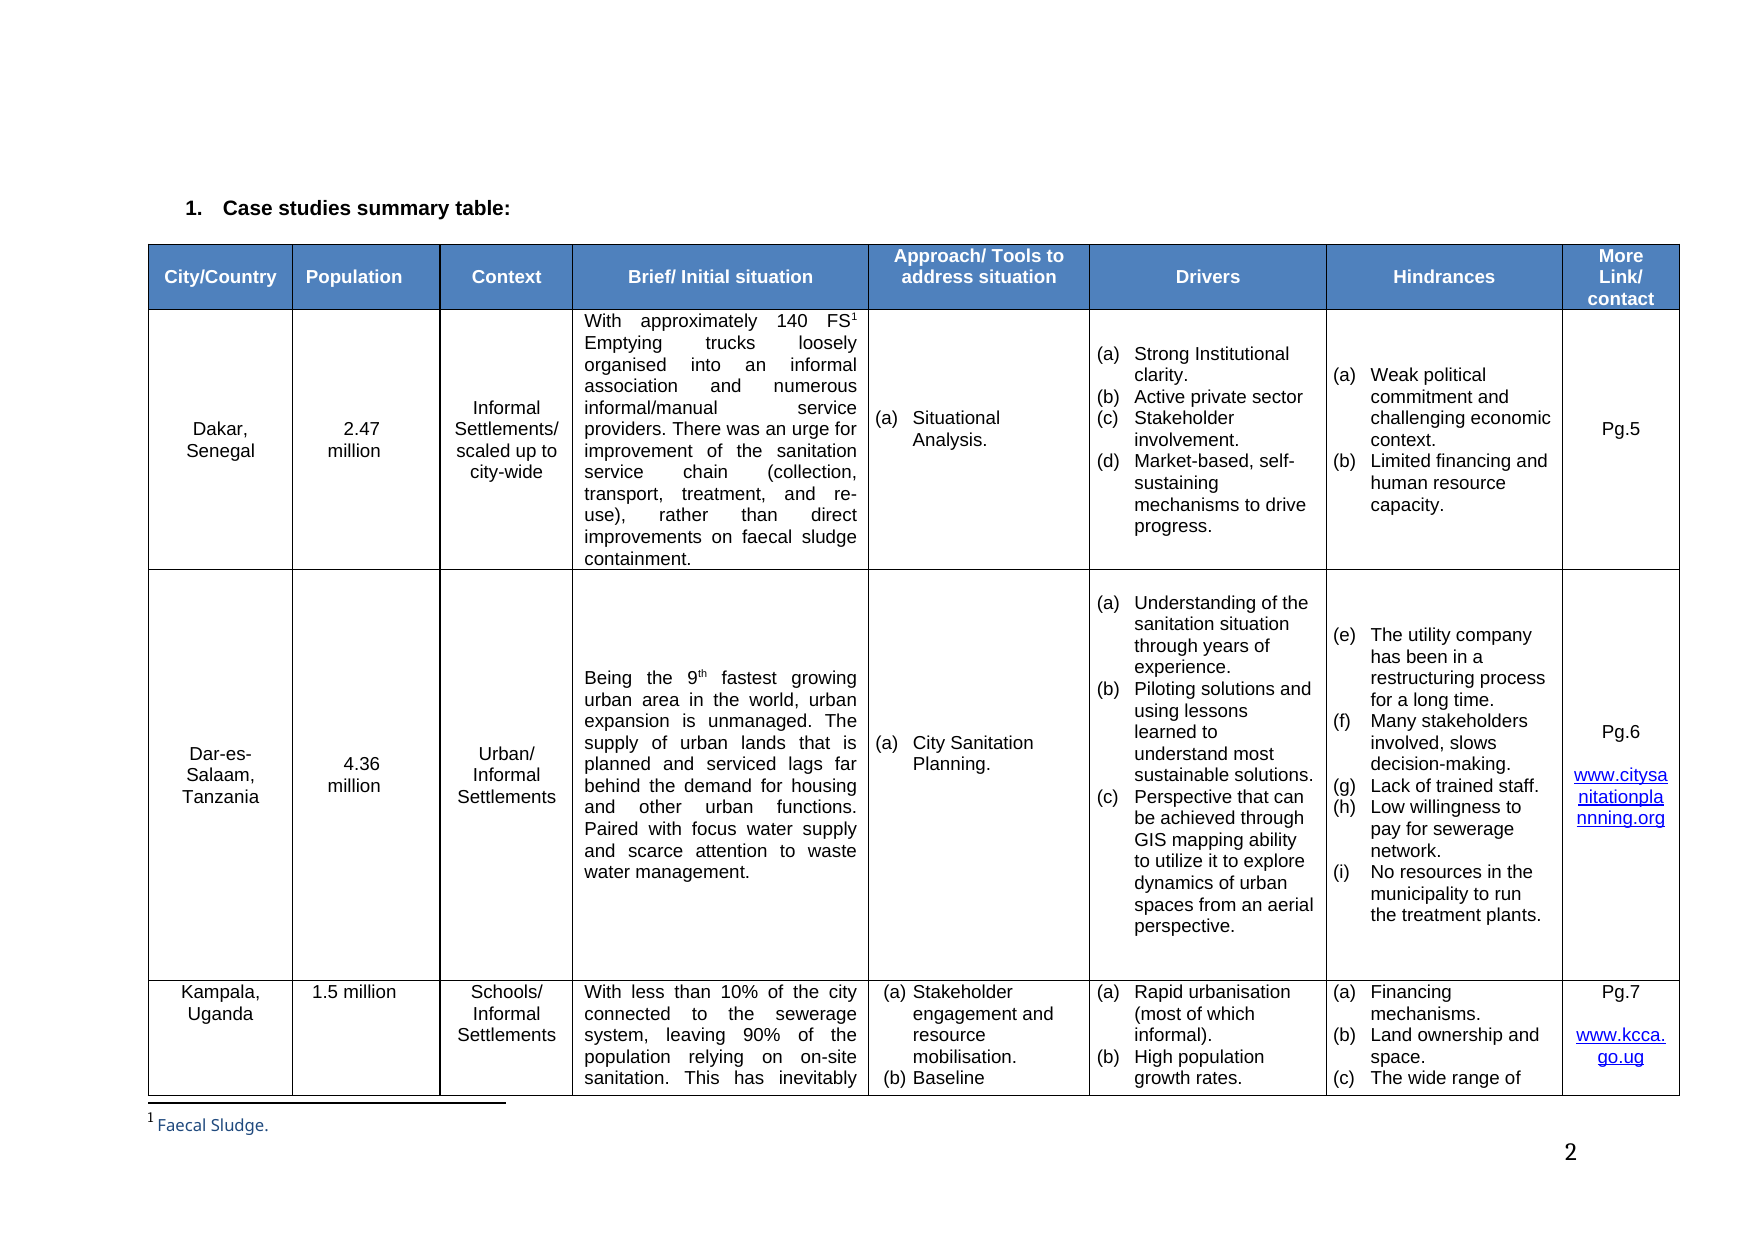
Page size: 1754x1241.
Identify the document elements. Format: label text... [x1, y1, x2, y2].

table_header Approach/ Tools to address situation [869, 245, 1089, 309]
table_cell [1090, 981, 1326, 1095]
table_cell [869, 981, 1089, 1095]
list Case studies summary table: [185, 196, 1577, 219]
table_cell Pg.6 www.citysanitationplannning.org [1563, 570, 1679, 980]
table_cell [573, 981, 868, 1095]
table_header More Link/contact [1563, 245, 1679, 309]
table_header Hindrances [1327, 245, 1562, 309]
table_cell Strong Institutional clarity. Active private sector Stakeholder involvement. Market-based, self-sustaining mechanisms to drive progress. [1090, 310, 1326, 569]
table_cell The utility company has been in a restructuring process for a long time. Many stakeholders involved, slows decision-making. Lack of trained staff. Low willingness to pay for sewerage network. No resources in the municipality to run the treatment plants. [1327, 570, 1562, 980]
table_cell Being the 9th fastest growing urban area in the world, urban expansion is unmanaged. The supply of urban lands that is planned and serviced lags far behind the demand for housing and other urban functions. Paired with focus water supply and scarce attention to waste water management. [573, 570, 868, 980]
table_header City/Country [149, 245, 292, 309]
table_cell 2.47 million [293, 310, 439, 569]
table_cell Dakar, Senegal [149, 310, 292, 569]
table_header Population [293, 245, 439, 309]
table_cell City Sanitation Planning. [869, 570, 1089, 980]
table_cell With approximately 140 FS Emptying trucks loosely organised into an informal association and numerous informal/manual service providers. There was an urge for improvement of the sanitation service chain (collection, transport, treatment, and re-use), rather than direct improvements on faecal sludge containment. [573, 310, 868, 569]
table_cell Dar-es-Salaam, Tanzania [149, 570, 292, 980]
table_header Context [441, 245, 572, 309]
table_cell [1327, 981, 1562, 1095]
table_cell Kampala, Uganda [149, 981, 292, 1095]
table_cell Pg.7 www.kcca.go.ug [1563, 981, 1679, 1095]
table_cell 4.36 million [293, 570, 439, 980]
table_cell Urban/ Informal Settlements [441, 570, 572, 980]
table_cell Informal Settlements/ scaled up to city-wide [441, 310, 572, 569]
table_cell Pg.5 [1563, 310, 1679, 569]
table_header Brief/ Initial situation [573, 245, 868, 309]
table_cell Understanding of the sanitation situation through years of experience. Piloting solutions and using lessons learned to understand most sustainable solutions. Perspective that can be achieved through GIS mapping ability to utilize it to explore dynamics of urban spaces from an aerial perspective. [1090, 570, 1326, 980]
table_cell 1.5 million [293, 981, 439, 1095]
table_header Drivers [1090, 245, 1326, 309]
table_cell Weak political commitment and challenging economic context. Limited financing and human resource capacity. [1327, 310, 1562, 569]
table_cell Situational Analysis. [869, 310, 1089, 569]
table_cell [441, 981, 572, 1095]
